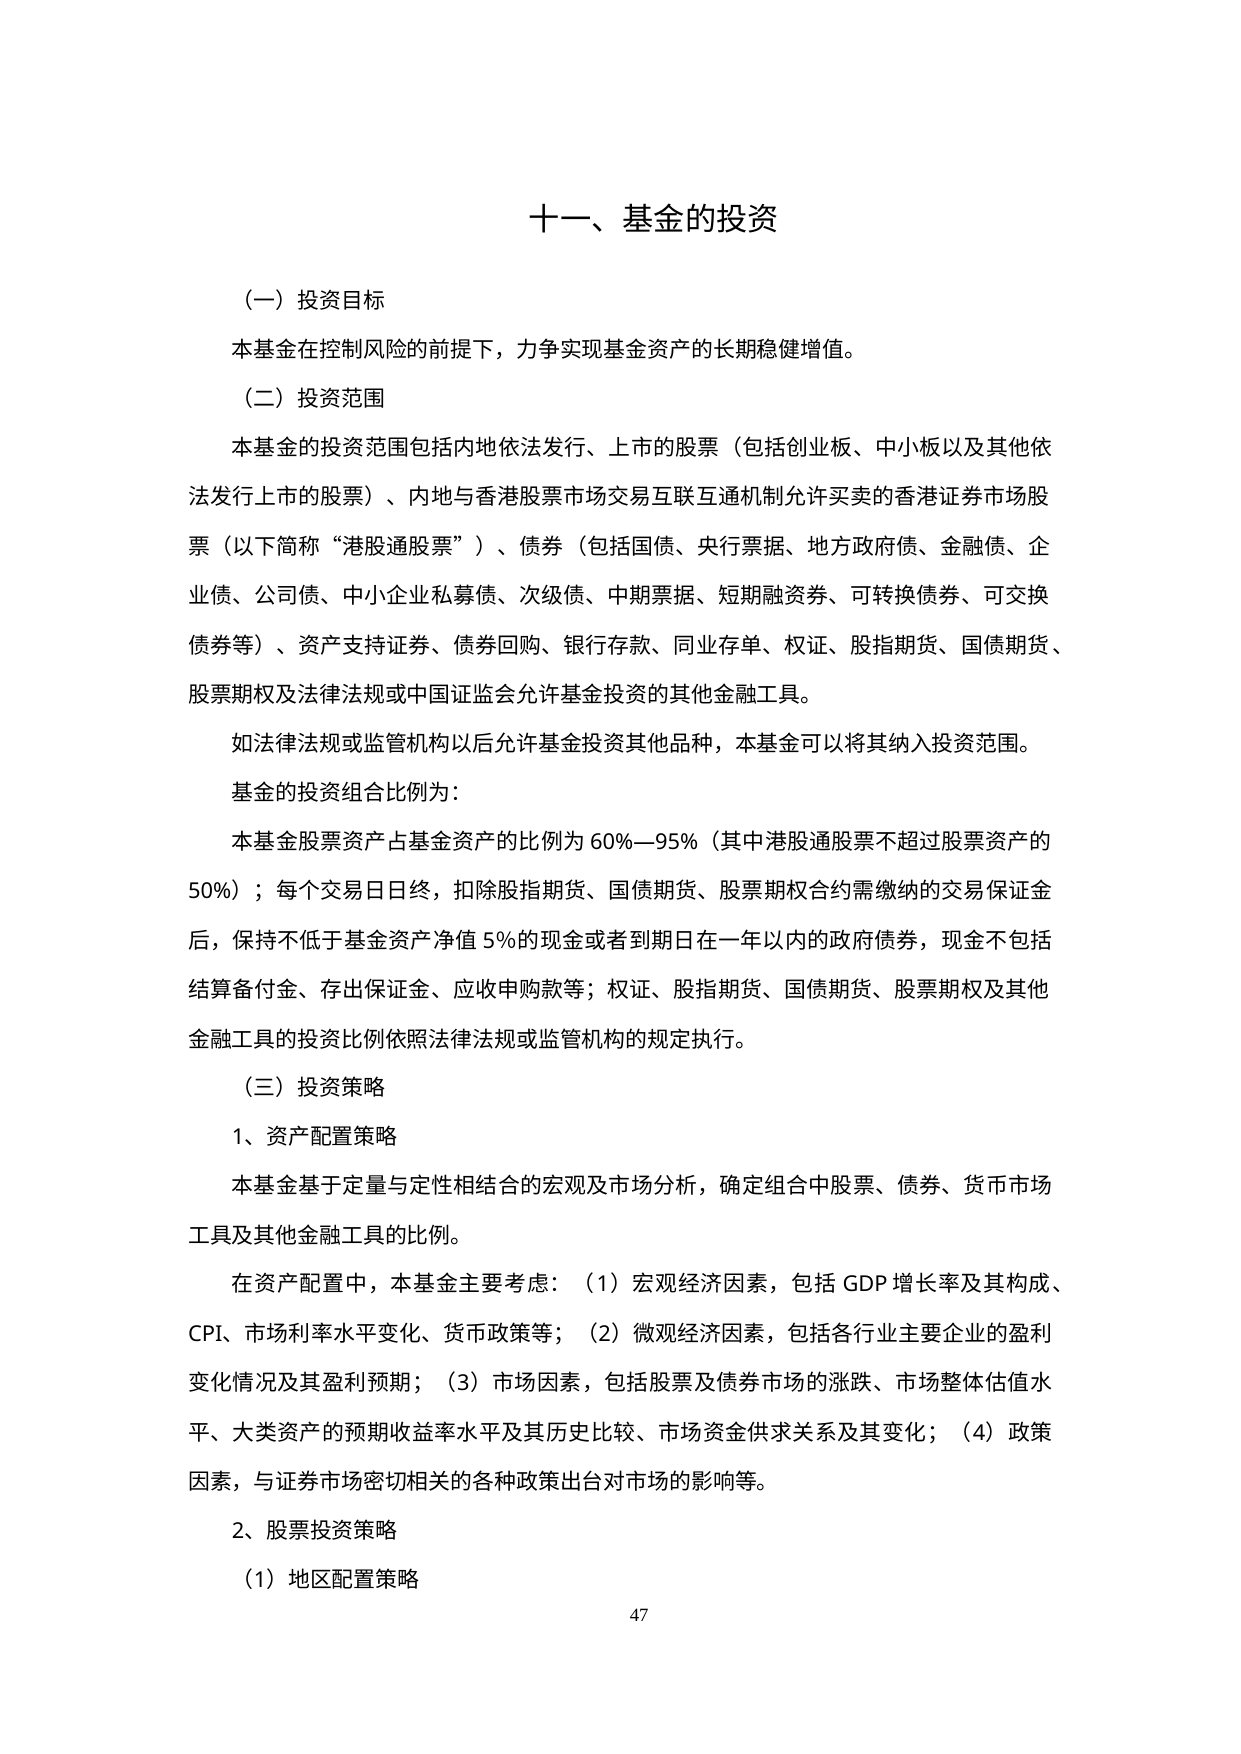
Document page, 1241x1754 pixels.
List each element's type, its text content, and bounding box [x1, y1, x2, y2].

text 本基金的投资范围包括内地依法发行、上市的股票（包括创业板、中小板以及其他依法发行上市的股票）、内地与香港股票市场交易互联互通机制允许买卖的香港证券市场股票（以下简称“港股通股票”）、债券（包括国债、央行票据、地方政府债、金融债、企业债、公司债、中小企业私募债、次级债、中期票据、短期融资券、可转换债券、可交换债券等）、资产支持证券、债券回购、银行存款、同业存单、权证、股指期货、国债期货、股票期权及法律法规或中国证监会允许基金投资的其他金融工具。 [188, 429, 1052, 709]
text （1）地区配置策略 [188, 1561, 1052, 1594]
text 基金的投资组合比例为： [188, 774, 1052, 807]
text 本基金基于定量与定性相结合的宏观及市场分析，确定组合中股票、债券、货币市场工具及其他金融工具的比例。 [188, 1167, 1052, 1250]
text （三）投资策略 [188, 1070, 1052, 1103]
text 本基金在控制风险的前提下，力争实现基金资产的长期稳健增值。 [188, 331, 1052, 364]
text （二）投资范围 [188, 380, 1052, 413]
text 1、资产配置策略 [188, 1119, 1052, 1152]
text 在资产配置中，本基金主要考虑：（1）宏观经济因素，包括GDP增长率及其构成、CPI、市场利率水平变化、货币政策等；（2）微观经济因素，包括各行业主要企业的盈利变化情况及其盈利预期；（3）市场因素，包括股票及债券市场的涨跌、市场整体估值水平、大类资产的预期收益率水平及其历史比较、市场资金供求关系及其变化；（4）政策因素，与证券市场密切相关的各种政策出台对市场的影响等。 [188, 1266, 1052, 1497]
text （一）投资目标 [188, 282, 1052, 316]
text 如法律法规或监管机构以后允许基金投资其他品种，本基金可以将其纳入投资范围。 [188, 725, 1052, 758]
text 2、股票投资策略 [188, 1513, 1052, 1546]
subtitle 十一、基金的投资 [188, 183, 1052, 249]
text 本基金股票资产占基金资产的比例为60%—95%（其中港股通股票不超过股票资产的50%）；每个交易日日终，扣除股指期货、国债期货、股票期权合约需缴纳的交易保证金后，保持不低于基金资产净值5％的现金或者到期日在一年以内的政府债券，现金不包括结算备付金、存出保证金、应收申购款等；权证、股指期货、国债期货、股票期权及其他金融工具的投资比例依照法律法规或监管机构的规定执行。 [188, 823, 1052, 1054]
